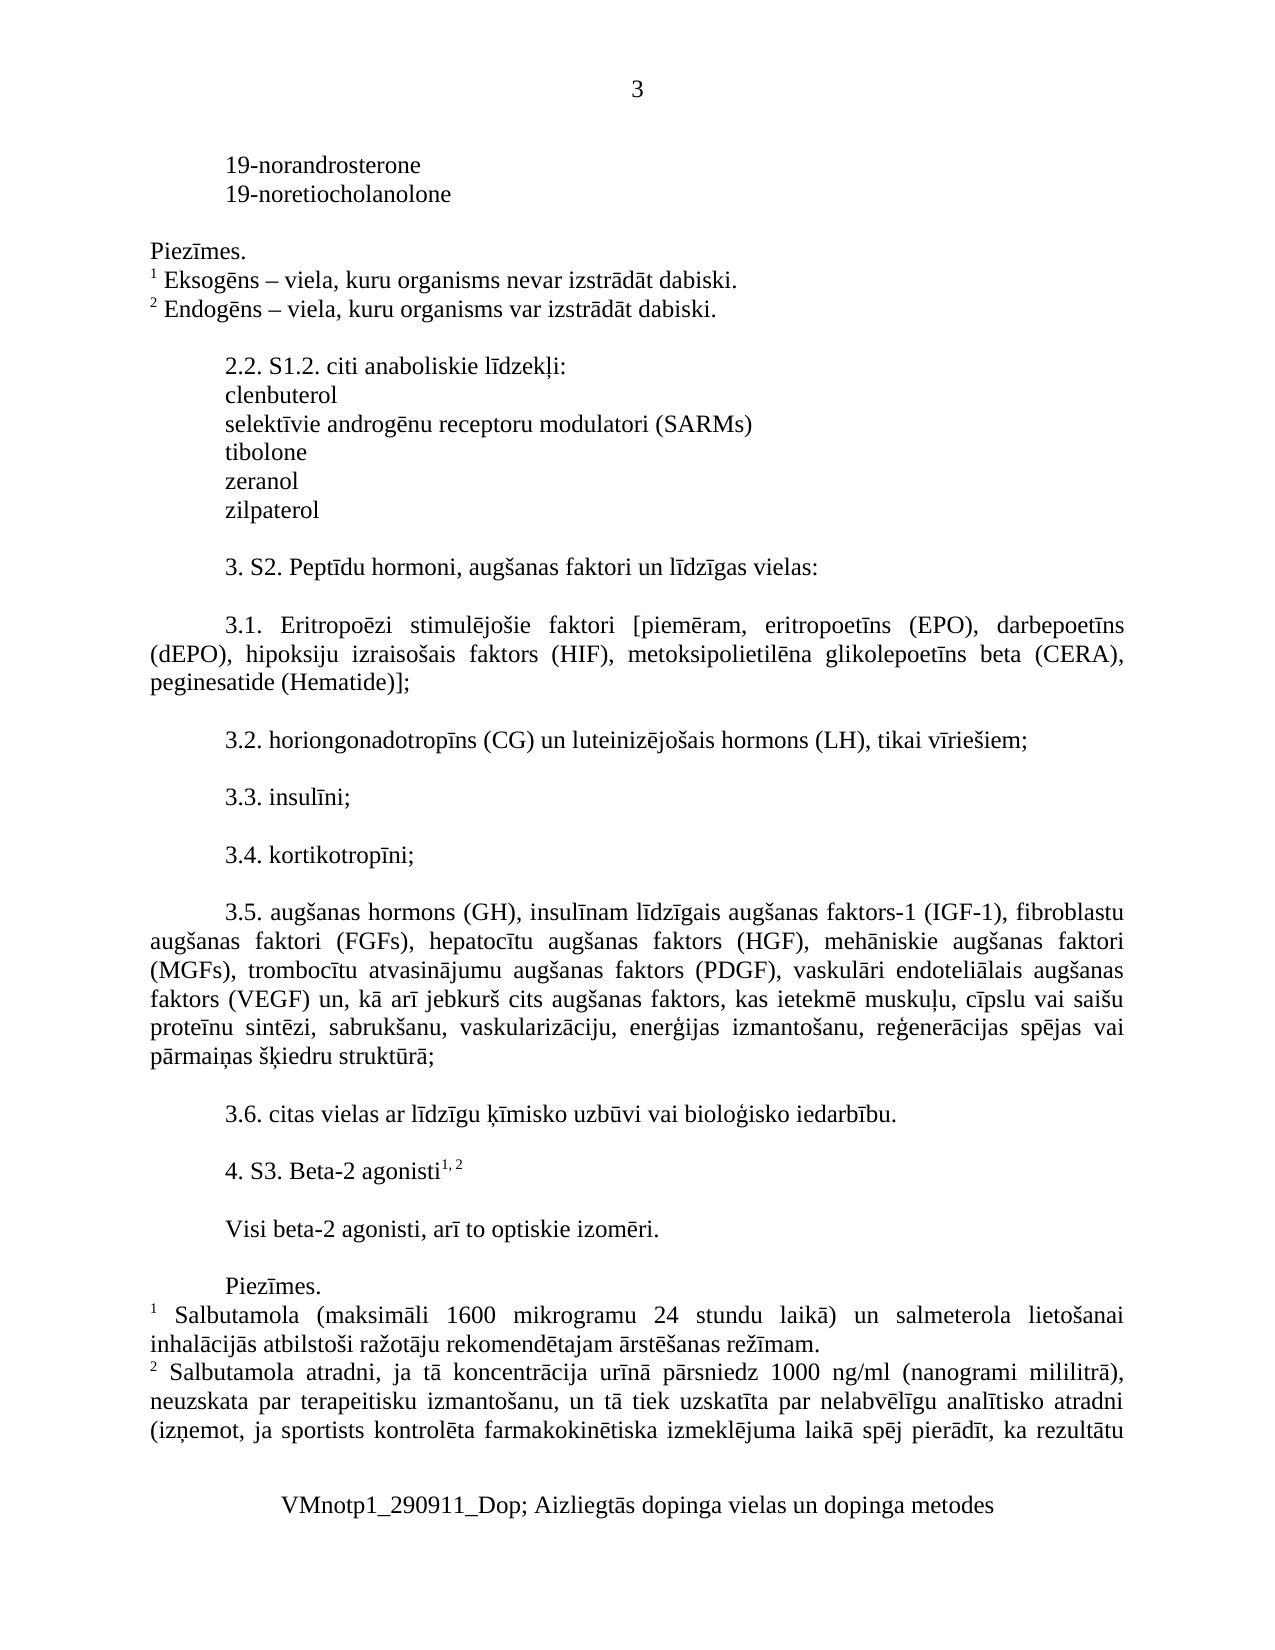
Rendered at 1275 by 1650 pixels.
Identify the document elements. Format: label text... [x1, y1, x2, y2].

text 3.5. augšanas hormons (GH), insulīnam līdzīgais augšanas faktors-1 (IGF-1), fibroblastu augšanas faktori (FGFs), hepatocītu augšanas faktors (HGF), mehāniskie augšanas faktori (MGFs), trombocītu atvasinājumu augšanas faktors (PDGF), vaskulāri endoteliālais augšanas faktors (VEGF) un, kā arī jebkurš cits augšanas faktors, kas ietekmē muskuļu, cīpslu vai saišu proteīnu sintēzi, sabrukšanu, vaskularizāciju, enerģijas izmantošanu, reģenerācijas spējas vai pārmaiņas šķiedru struktūrā; [150, 897, 1125, 1070]
text selektīvie androgēnu receptoru modulatori (SARMs) [150, 409, 1125, 437]
text 3.1. Eritropoēzi stimulējošie faktori [piemēram, eritropoetīns (EPO), darbepoetīns (dEPO), hipoksiju izraisošais faktors (HIF), metoksipolietilēna glikolepoetīns beta (CERA), peginesatide (Hematide)]; [150, 610, 1125, 696]
text 3. S2. Peptīdu hormoni, augšanas faktori un līdzīgas vielas: [150, 552, 1125, 581]
text 2 Endogēns – viela, kuru organisms var izstrādāt dabiski. [150, 294, 1125, 322]
text Visi beta-2 agonisti, arī to optiskie izomēri. [150, 1214, 1125, 1242]
text 3.3. insulīni; [150, 782, 1125, 811]
text 19-norandrosterone [150, 150, 1125, 179]
text zeranol [150, 466, 1125, 495]
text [150, 1357, 1125, 1444]
text 3.2. horiongonadotropīns (CG) un luteinizējošais hormons (LH), tikai vīriešiem; [150, 725, 1125, 754]
text 3.4. kortikotropīni; [150, 840, 1125, 869]
text clenbuterol [150, 380, 1125, 409]
text 2.2. S1.2. citi anaboliskie līdzekļi: [150, 351, 1125, 380]
text 4. S3. Beta-2 agonisti1, 2 [150, 1156, 1125, 1185]
text Piezīmes. 1 Eksogēns – viela, kuru organisms nevar izstrādāt dabiski. [150, 236, 1125, 294]
text zilpaterol [150, 495, 1125, 524]
text 3.6. citas vielas ar līdzīgu ķīmisko uzbūvi vai bioloģisko iedarbību. [150, 1099, 1125, 1127]
text 19-noretiocholanolone [150, 179, 1125, 207]
text Piezīmes. 1 Salbutamola (maksimāli 1600 mikrogramu 24 stundu laikā) un salmeterola lietošanai inhalācijās atbilstoši ražotāju rekomendētajam ārstēšanas režīmam. [150, 1271, 1125, 1357]
text tibolone [150, 437, 1125, 466]
